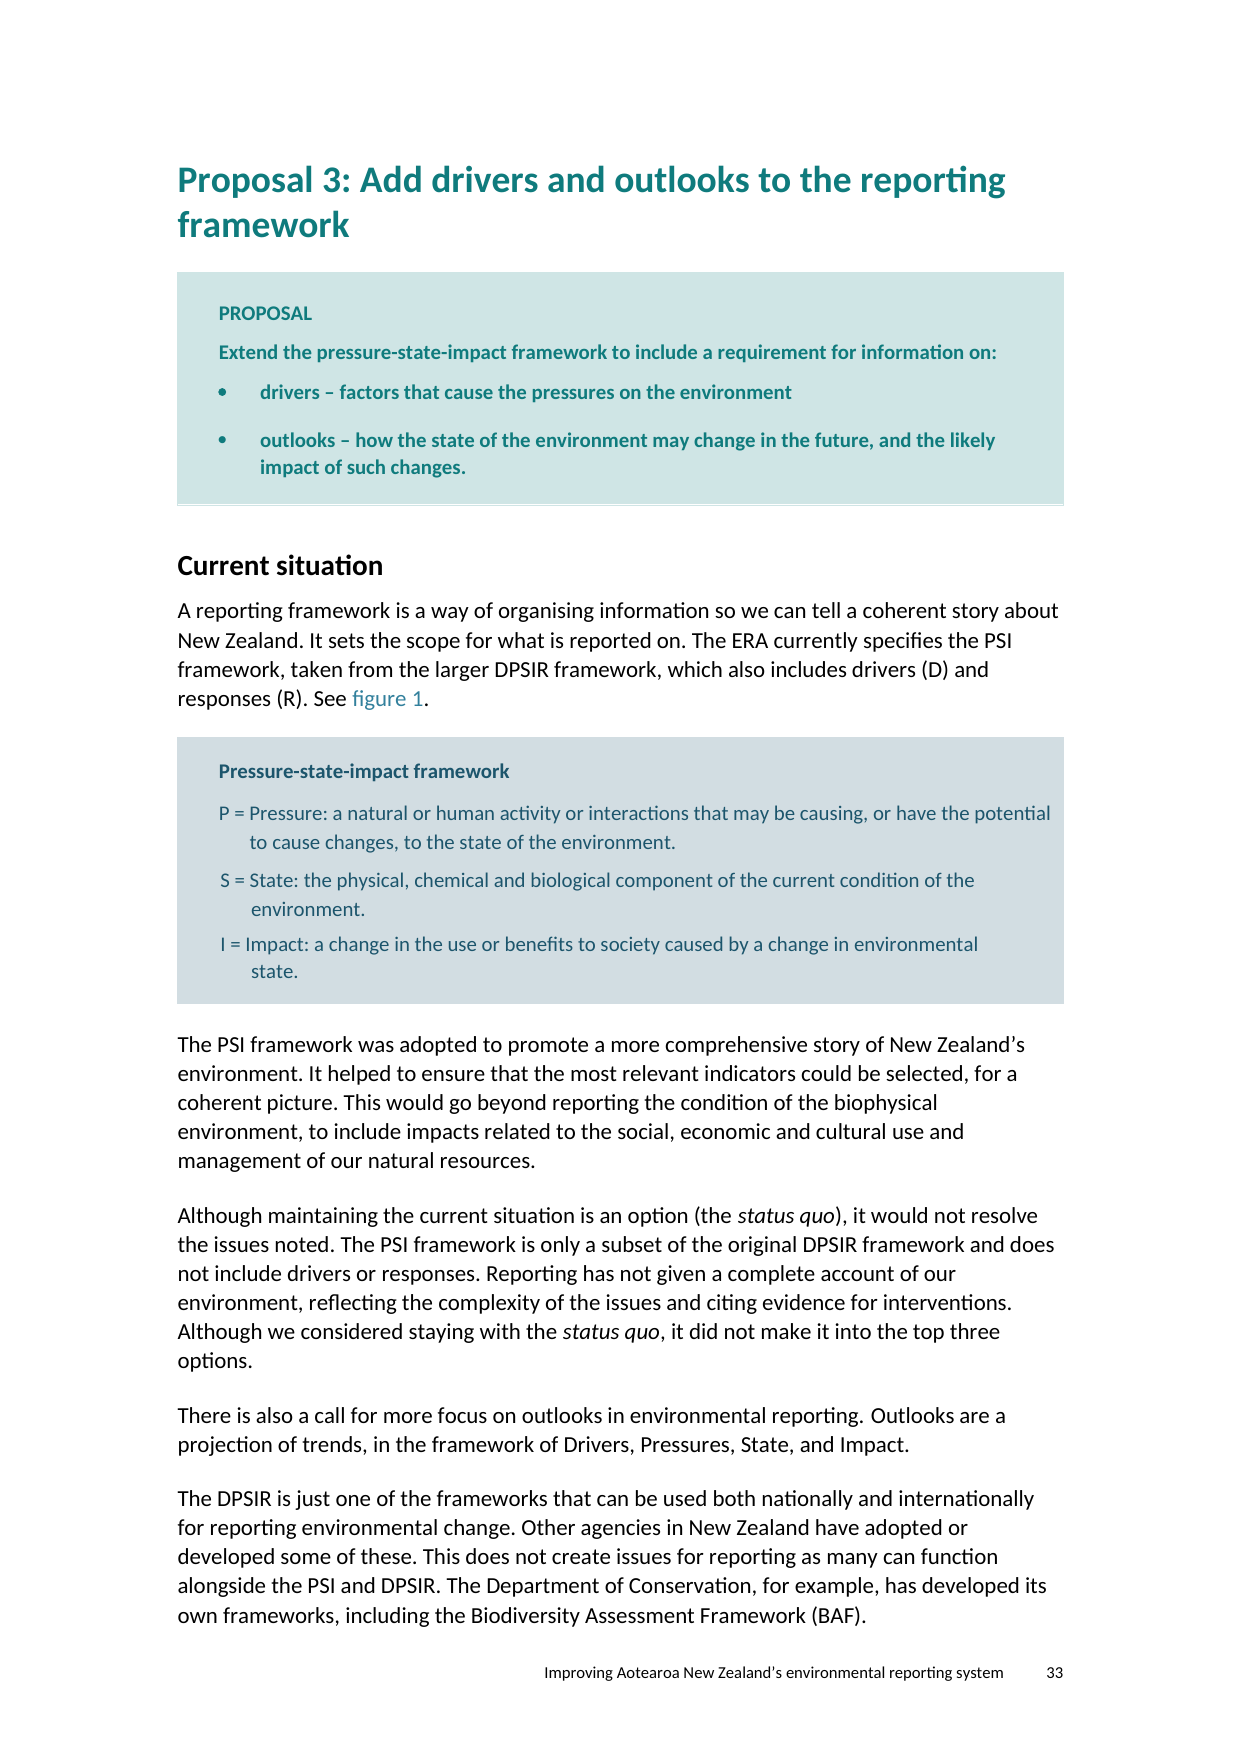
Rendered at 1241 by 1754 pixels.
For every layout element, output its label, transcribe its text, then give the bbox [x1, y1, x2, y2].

table_header PROPOSAL Extend the pressure-state-impact framework to include a requirement for information on: drivers – factors that cause the pressures on the environment outlooks – how the state of the environment may change in the future, and the likely impact of such changes. [178, 273, 1063, 504]
text Although maintaining the current situation is an option (the status quo), it would not resolve the issues noted. The PSI framework is only a subset of the original DPSIR framework and does not include drivers or responses. Reporting has not given a complete account of our environment, reflecting the complexity of the issues and citing evidence for interventions. Although we considered staying with the status quo, it did not make it into the top three options. [177, 1199, 1063, 1374]
text The DPSIR is just one of the frameworks that can be used both nationally and internationally for reporting environmental change. Other agencies in New Zealand have adopted or developed some of these. This does not create issues for reporting as many can function alongside the PSI and DPSIR. The Department of Conservation, for example, has developed its own frameworks, including the Biodiversity Assessment Framework (BAF). [177, 1483, 1063, 1629]
subtitle Proposal 3: Add drivers and outlooks to the reporting framework [177, 156, 1063, 247]
text The PSI framework was adopted to promote a more comprehensive story of New Zealand’s environment. It helped to ensure that the most relevant indicators could be selected, for a coherent picture. This would go beyond reporting the condition of the biophysical environment, to include impacts related to the social, economic and cultural use and management of our natural resources. [177, 1029, 1063, 1174]
table_header Pressure-state-impact framework P = Pressure: a natural or human activity or interactions that may be causing, or have the potential to cause changes, to the state of the environment. S = State: the physical, chemical and biological component of the current condition of the environment. I = Impact: a change in the use or benefits to society caused by a change in environmental state. [178, 738, 1063, 1003]
text There is also a call for more focus on outlooks in environmental reporting. Outlooks are a projection of trends, in the framework of Drivers, Pressures, State, and Impact. [177, 1399, 1063, 1458]
subtitle Current situation [177, 547, 1063, 583]
text A reporting framework is a way of organising information so we can tell a coherent story about New Zealand. It sets the scope for what is reported on. The ERA currently specifies the PSI framework, taken from the larger DPSIR framework, which also includes drivers (D) and responses (R). See figure 1. [177, 595, 1063, 712]
